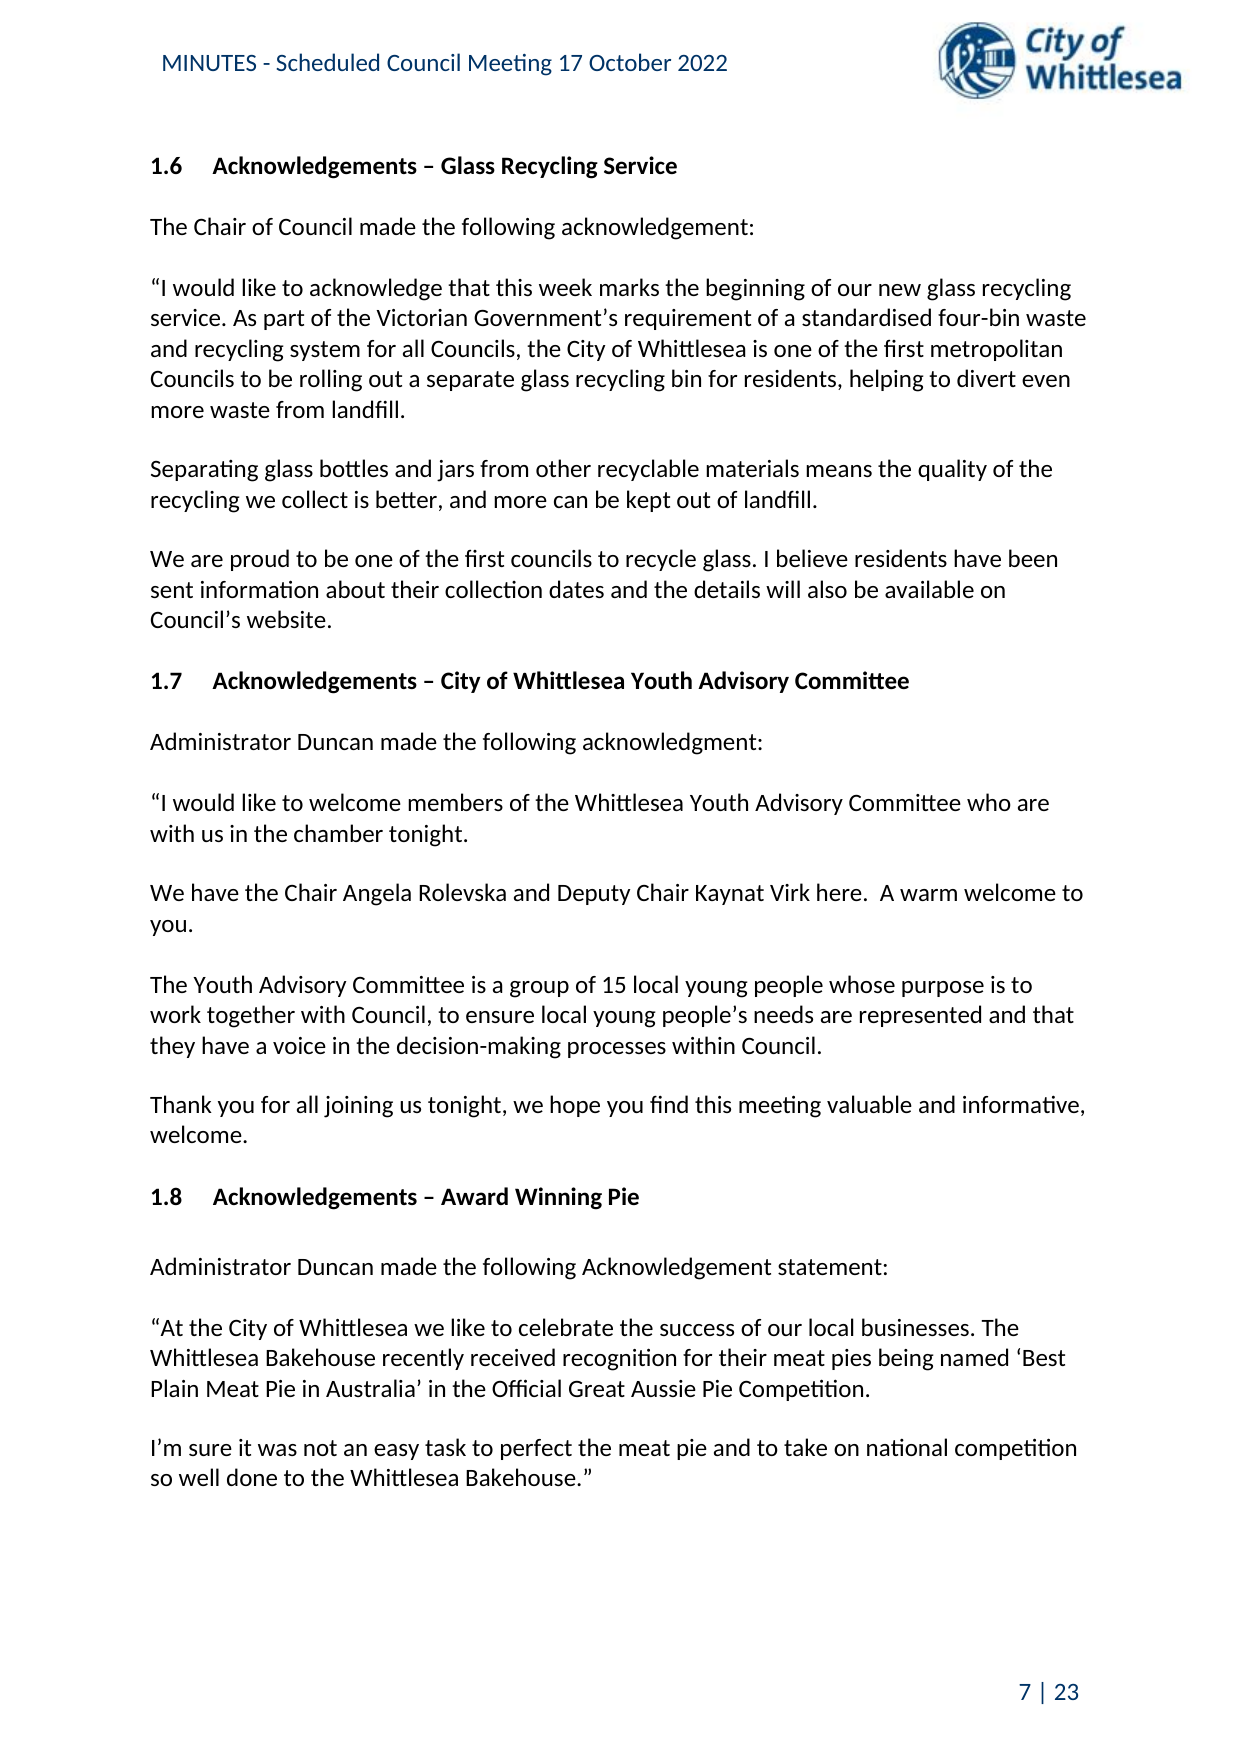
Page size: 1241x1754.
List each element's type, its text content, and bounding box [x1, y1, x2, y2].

text Administrator Duncan made the following acknowledgment: [150, 726, 1090, 757]
text We are proud to be one of the first councils to recycle glass. I believe residents have been sent information about their collection dates and the details will also be available on Council’s website. [150, 543, 1090, 635]
text We have the Chair Angela Rolevska and Deputy Chair Kaynat Virk here. A warm welcome to you. [150, 877, 1090, 938]
text I’m sure it was not an easy task to perfect the meat pie and to take on national competition so well done to the Whittlesea Bakehouse.” [150, 1432, 1090, 1493]
text “At the City of Whittlesea we like to celebrate the success of our local businesses. The Whittlesea Bakehouse recently received recognition for their meat pies being named ‘Best Plain Meat Pie in Australia’ in the Official Great Aussie Pie Competition. [150, 1312, 1090, 1403]
text The Chair of Council made the following acknowledgement: [150, 211, 1090, 242]
text 1.8 Acknowledgements – Award Winning Pie [150, 1181, 1090, 1211]
text “I would like to acknowledge that this week marks the beginning of our new glass recycling service. As part of the Victorian Government’s requirement of a standardised four-bin waste and recycling system for all Councils, the City of Whittlesea is one of the first metropolitan Councils to be rolling out a separate glass recycling bin for residents, helping to divert even more waste from landfill. [150, 272, 1090, 425]
picture [0, 0, 1241, 127]
text “I would like to welcome members of the Whittlesea Youth Advisory Committee who are with us in the chamber tonight. [150, 787, 1090, 848]
text The Youth Advisory Committee is a group of 15 local young people whose purpose is to work together with Council, to ensure local young people’s needs are represented and that they have a voice in the decision-making processes within Council. [150, 969, 1090, 1060]
text 1.6 Acknowledgements – Glass Recycling Service [150, 150, 1090, 181]
text 1.7 Acknowledgements – City of Whittlesea Youth Advisory Committee [150, 665, 1090, 696]
text Thank you for all joining us tonight, we hope you find this meeting valuable and informative, welcome. [150, 1089, 1090, 1150]
text Separating glass bottles and jars from other recyclable materials means the quality of the recycling we collect is better, and more can be kept out of landfill. [150, 453, 1090, 514]
text Administrator Duncan made the following Acknowledgement statement: [150, 1251, 1090, 1281]
